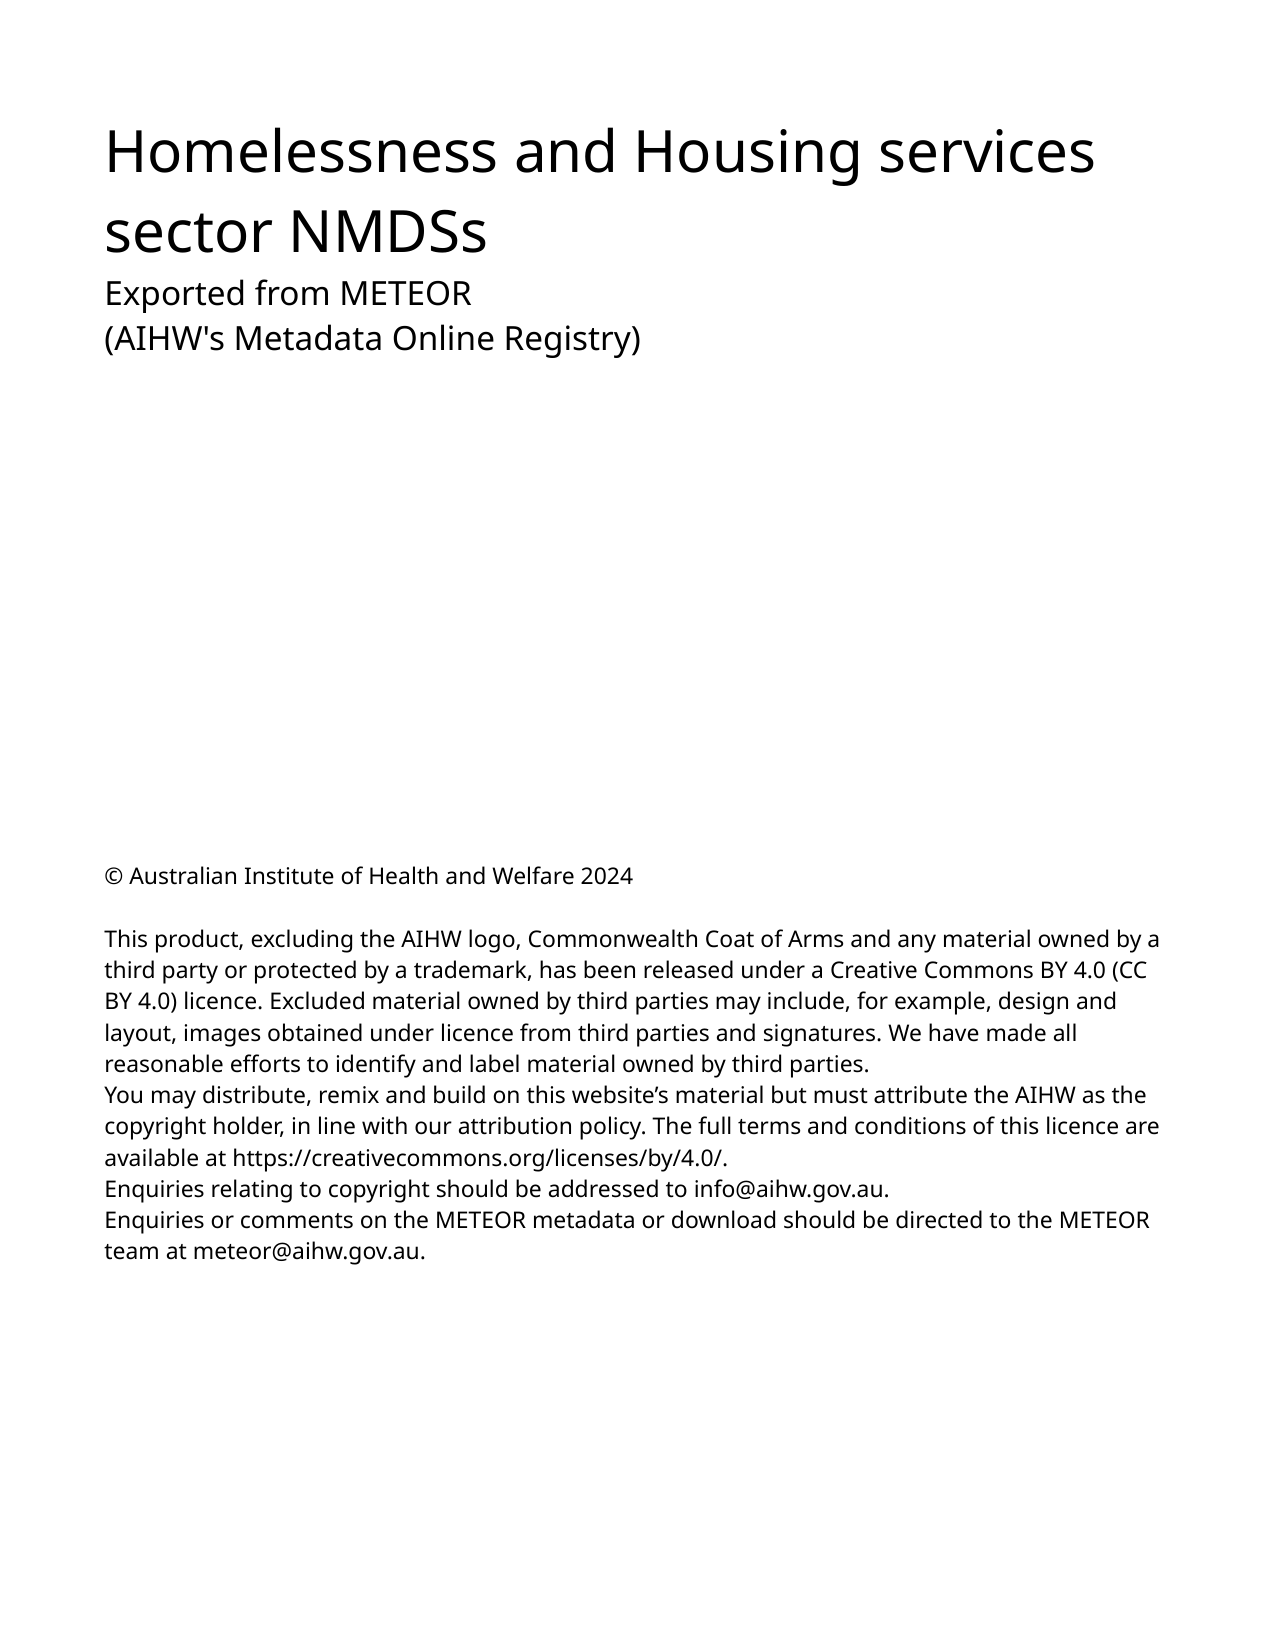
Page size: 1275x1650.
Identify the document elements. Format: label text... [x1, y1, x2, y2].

text Enquiries or comments on the METEOR metadata or download should be directed to the METEOR team at meteor@aihw.gov.au. [104, 1204, 1171, 1266]
text Enquiries relating to copyright should be addressed to info@aihw.gov.au. [104, 1173, 1171, 1204]
subtitle (AIHW's Metadata Online Registry) [104, 315, 1171, 360]
text You may distribute, remix and build on this website’s material but must attribute the AIHW as the copyright holder, in line with our attribution policy. The full terms and conditions of this licence are available at https://creativecommons.org/licenses/by/4.0/. [104, 1079, 1171, 1173]
text This product, excluding the AIHW logo, Commonwealth Coat of Arms and any material owned by a third party or protected by a trademark, has been released under a Creative Commons BY 4.0 (CC BY 4.0) licence. Excluded material owned by third parties may include, for example, design and layout, images obtained under licence from third parties and signatures. We have made all reasonable efforts to identify and label material owned by third parties. [104, 923, 1171, 1079]
subtitle Exported from METEOR [104, 269, 1171, 315]
title Homelessness and Housing services sector NMDSs [104, 110, 1171, 269]
text © Australian Institute of Health and Welfare 2024 [104, 860, 1171, 891]
